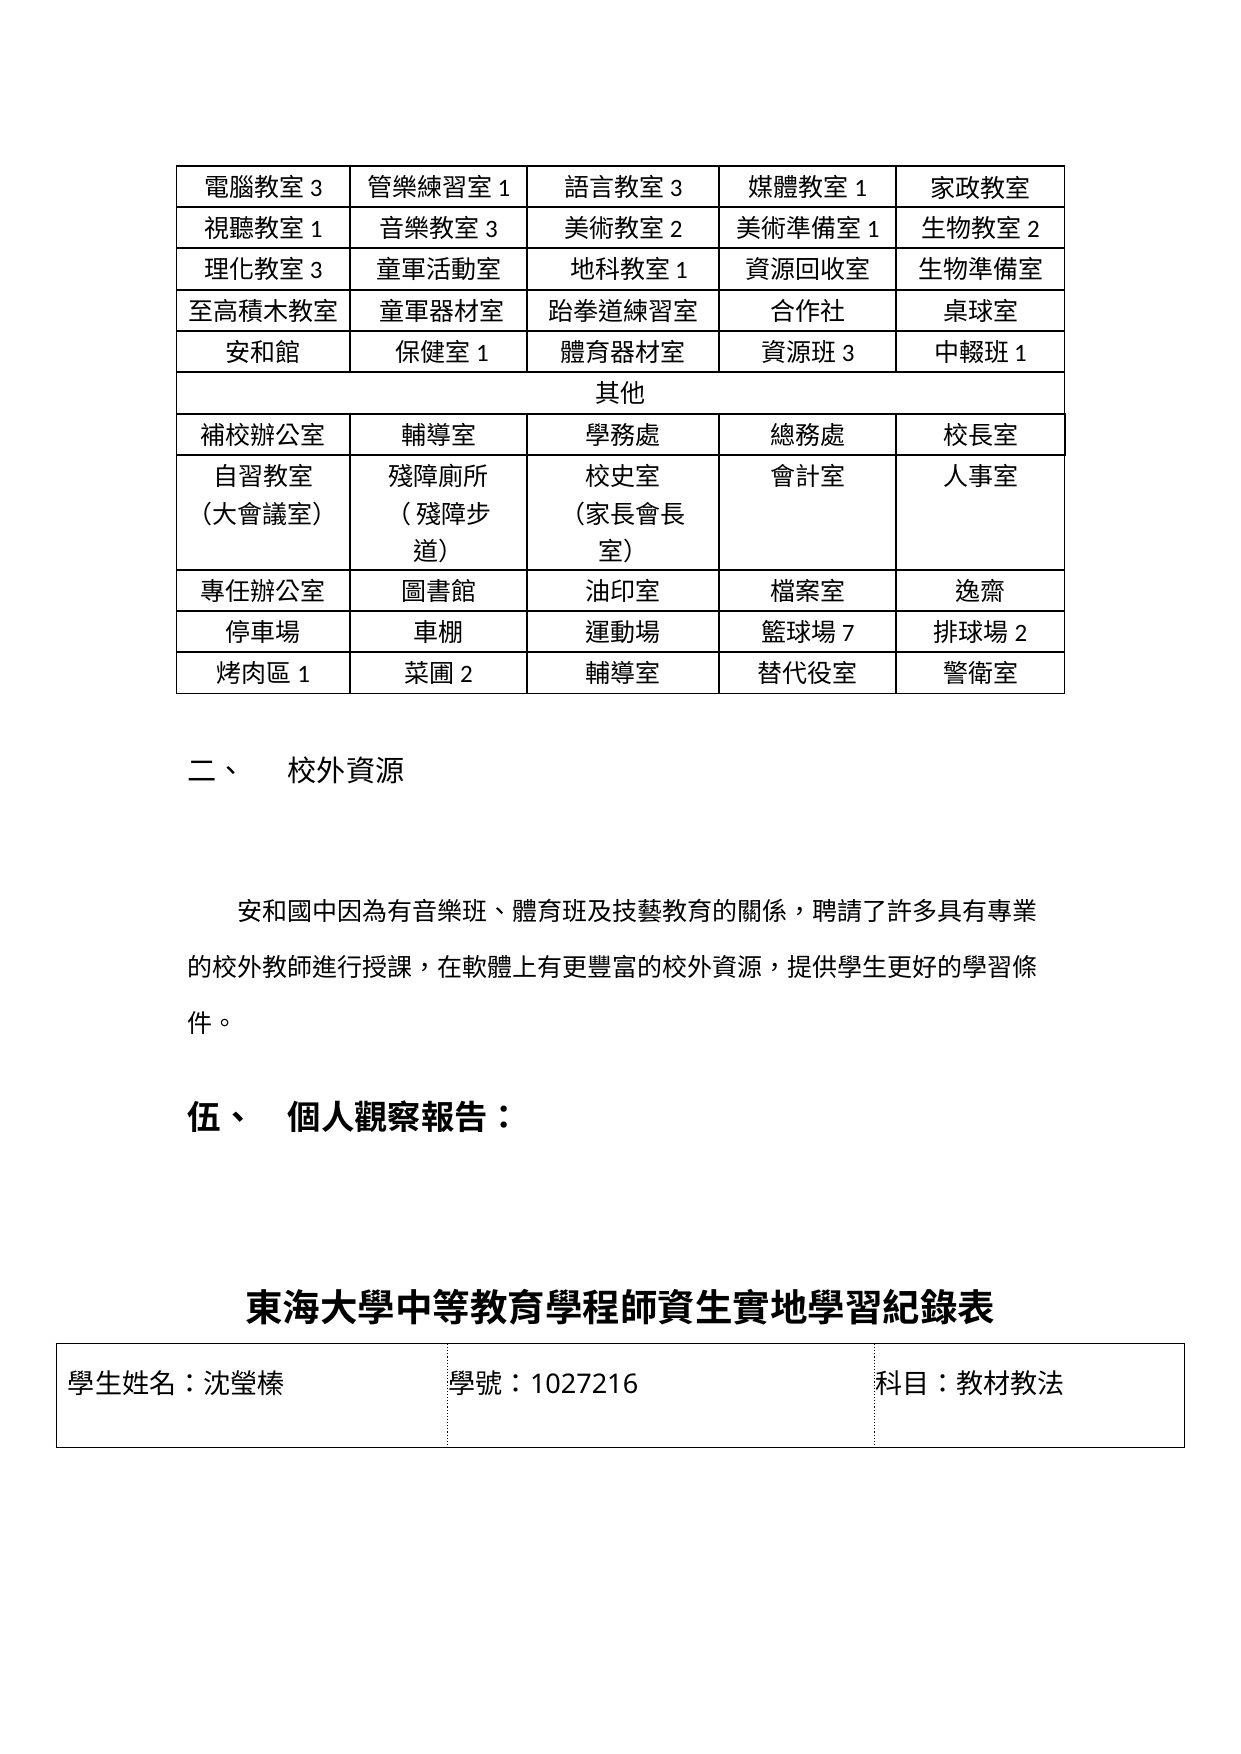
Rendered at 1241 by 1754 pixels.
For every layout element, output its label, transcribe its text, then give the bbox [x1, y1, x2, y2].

table_cell 視聽教室 1 [177, 208, 349, 247]
table_cell 資源班 3 [720, 332, 895, 371]
table_cell 家政教室 [897, 167, 1064, 206]
table_cell 排球場 2 [897, 612, 1064, 651]
table_cell 輔導室 [528, 653, 718, 693]
table_cell 生物準備室 [897, 249, 1064, 288]
table_cell 學務處 [528, 415, 718, 454]
table_cell 安和館 [177, 332, 349, 371]
table_cell 語言教室 3 [528, 167, 718, 206]
table_cell 桌球室 [897, 291, 1064, 330]
table_cell 逸齋 [897, 571, 1064, 610]
table_cell 美術準備室 1 [720, 208, 895, 247]
table_header 科目：教材教法 [875, 1344, 1184, 1447]
table_cell 專任辦公室 [177, 571, 349, 610]
table_header 學生姓名：沈瑩榛 [57, 1344, 448, 1447]
subtitle 校外資源 [187, 731, 1053, 806]
table_cell 會計室 [720, 456, 895, 568]
table_cell 美術教室 2 [528, 208, 718, 247]
table_cell 替代役室 [720, 653, 895, 693]
table_cell 理化教室 3 [177, 249, 349, 288]
table_cell 資源回收室 [720, 249, 895, 288]
table_cell 生物教室 2 [897, 208, 1064, 247]
table_cell 車棚 [351, 612, 526, 651]
table_cell 中輟班1 [897, 332, 1064, 371]
table_cell 音樂教室 3 [351, 208, 526, 247]
table_cell 油印室 [528, 571, 718, 610]
table_cell 補校辦公室 [177, 415, 349, 454]
table_cell 電腦教室 3 [177, 167, 349, 206]
table_cell 殘障廁所 （ 殘障步道） [351, 456, 526, 568]
table_cell 人事室 [897, 456, 1064, 568]
table_cell 輔導室 [351, 415, 526, 454]
table_cell 跆拳道練習室 [528, 291, 718, 330]
table_cell 自習教室 （大會議室） [177, 456, 349, 568]
table_cell 童軍活動室 [351, 249, 526, 288]
table_cell 體育器材室 [528, 332, 718, 371]
table_cell 圖書館 [351, 571, 526, 610]
text 東海大學中等教育學程師資生實地學習紀錄表 [187, 1268, 1053, 1343]
table_cell 媒體教室 1 [720, 167, 895, 206]
table_cell 地科教室1 [528, 249, 718, 288]
table_header 學號：1027216 [448, 1344, 874, 1447]
table_cell 保健室 1 [351, 332, 526, 371]
table_cell 至高積木教室 [177, 291, 349, 330]
table_cell 檔案室 [720, 571, 895, 610]
table_cell 童軍器材室 [351, 291, 526, 330]
table_cell 總務處 [720, 415, 895, 454]
text 安和國中因為有音樂班、體育班及技藝教育的關係，聘請了許多具有專業的校外教師進行授課，在軟體上有更豐富的校外資源，提供學生更好的學習條件。 [187, 891, 1053, 1041]
table_cell 烤肉區 1 [177, 653, 349, 693]
subtitle 個人觀察報告： [187, 1078, 1053, 1153]
table_cell 其他 [177, 373, 1064, 413]
table_cell 運動場 [528, 612, 718, 651]
table_cell 警衛室 [897, 653, 1064, 693]
table_cell 菜圃 2 [351, 653, 526, 693]
table_cell 校長室 [897, 415, 1064, 454]
table_cell 合作社 [720, 291, 895, 330]
table_cell 籃球場 7 [720, 612, 895, 651]
table_cell 管樂練習室1 [351, 167, 526, 206]
table_cell 校史室 （家長會長室） [528, 456, 718, 568]
table_cell 停車場 [177, 612, 349, 651]
